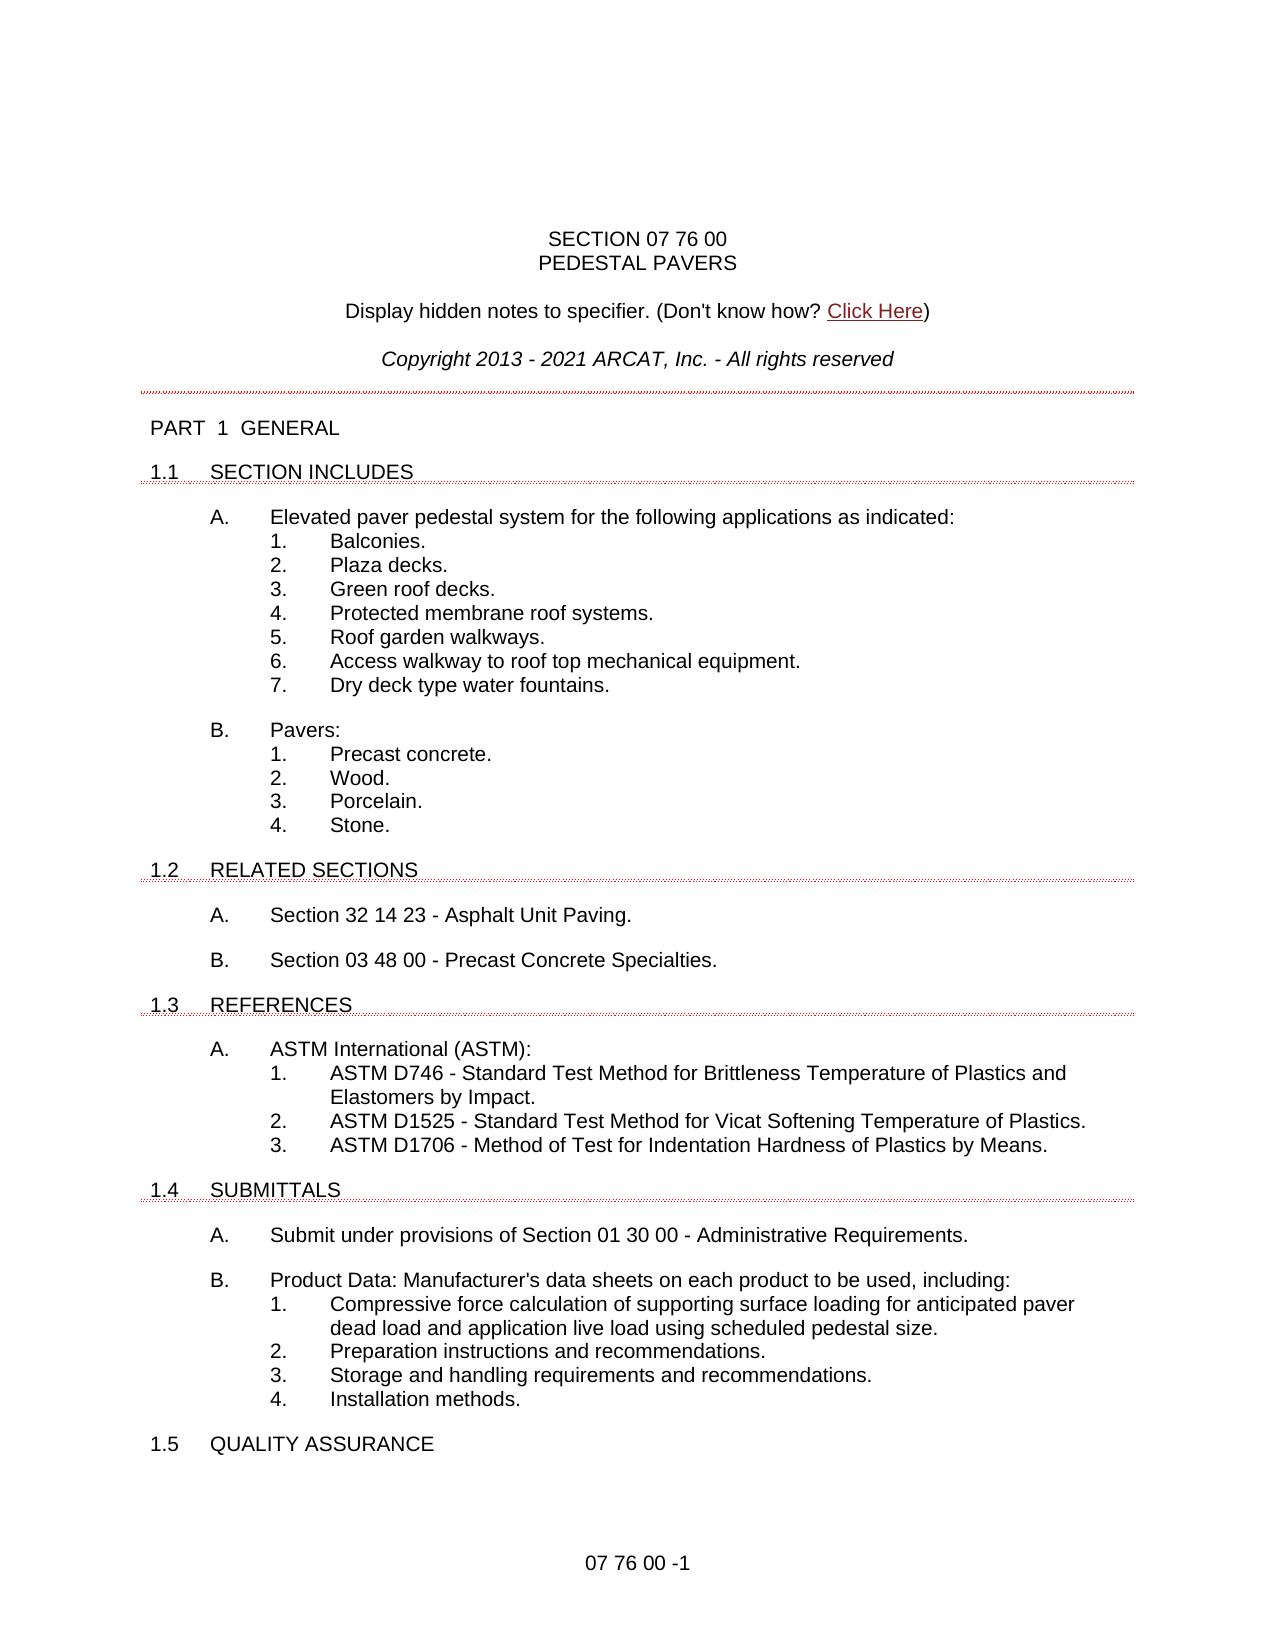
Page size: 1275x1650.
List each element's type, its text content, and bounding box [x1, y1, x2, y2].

list RELATED SECTIONS [150, 858, 1125, 882]
list ASTM D1525 - Standard Test Method for Vicat Softening Temperature of Plastics. [270, 1109, 1125, 1133]
list QUALITY ASSURANCE [150, 1432, 1125, 1456]
list ASTM International (ASTM): [210, 1037, 1125, 1061]
list Preparation instructions and recommendations. [270, 1339, 1125, 1363]
list Product Data: Manufacturer's data sheets on each product to be used, including: [210, 1267, 1125, 1291]
list Storage and handling requirements and recommendations. [270, 1363, 1125, 1387]
title Display hidden notes to specifier. (Don't know how? Click Here) [150, 299, 1125, 323]
list GENERAL [150, 415, 1125, 439]
list Roof garden walkways. [270, 625, 1125, 649]
list Stone. [270, 813, 1125, 837]
list Pavers: [210, 717, 1125, 741]
list SECTION INCLUDES [150, 460, 1125, 484]
title Copyright 2013 - 2021 ARCAT, Inc. - All rights reserved [150, 347, 1125, 371]
list ASTM D746 - Standard Test Method for Brittleness Temperature of Plastics and Elastomers by Impact. [270, 1061, 1125, 1109]
list Plaza decks. [270, 553, 1125, 577]
list Precast concrete. [270, 741, 1125, 765]
list Wood. [270, 765, 1125, 789]
list Section 03 48 00 - Precast Concrete Specialties. [210, 948, 1125, 972]
list Green roof decks. [270, 577, 1125, 601]
list Access walkway to roof top mechanical equipment. [270, 649, 1125, 673]
list Compressive force calculation of supporting surface loading for anticipated paver dead load and application live load using scheduled pedestal size. [270, 1291, 1125, 1339]
list SUBMITTALS [150, 1178, 1125, 1202]
list ASTM D1706 - Method of Test for Indentation Hardness of Plastics by Means. [270, 1133, 1125, 1157]
title SECTION 07 76 00 [150, 227, 1125, 251]
list Submit under provisions of Section 01 30 00 - Administrative Requirements. [210, 1223, 1125, 1247]
list Section 32 14 23 - Asphalt Unit Paving. [210, 903, 1125, 927]
list Elevated paver pedestal system for the following applications as indicated: [210, 505, 1125, 529]
list REFERENCES [150, 992, 1125, 1016]
list Porcelain. [270, 789, 1125, 813]
list Installation methods. [270, 1387, 1125, 1411]
list Dry deck type water fountains. [270, 673, 1125, 697]
list Balconies. [270, 529, 1125, 553]
title PEDESTAL PAVERS [150, 251, 1125, 275]
list Protected membrane roof systems. [270, 601, 1125, 625]
